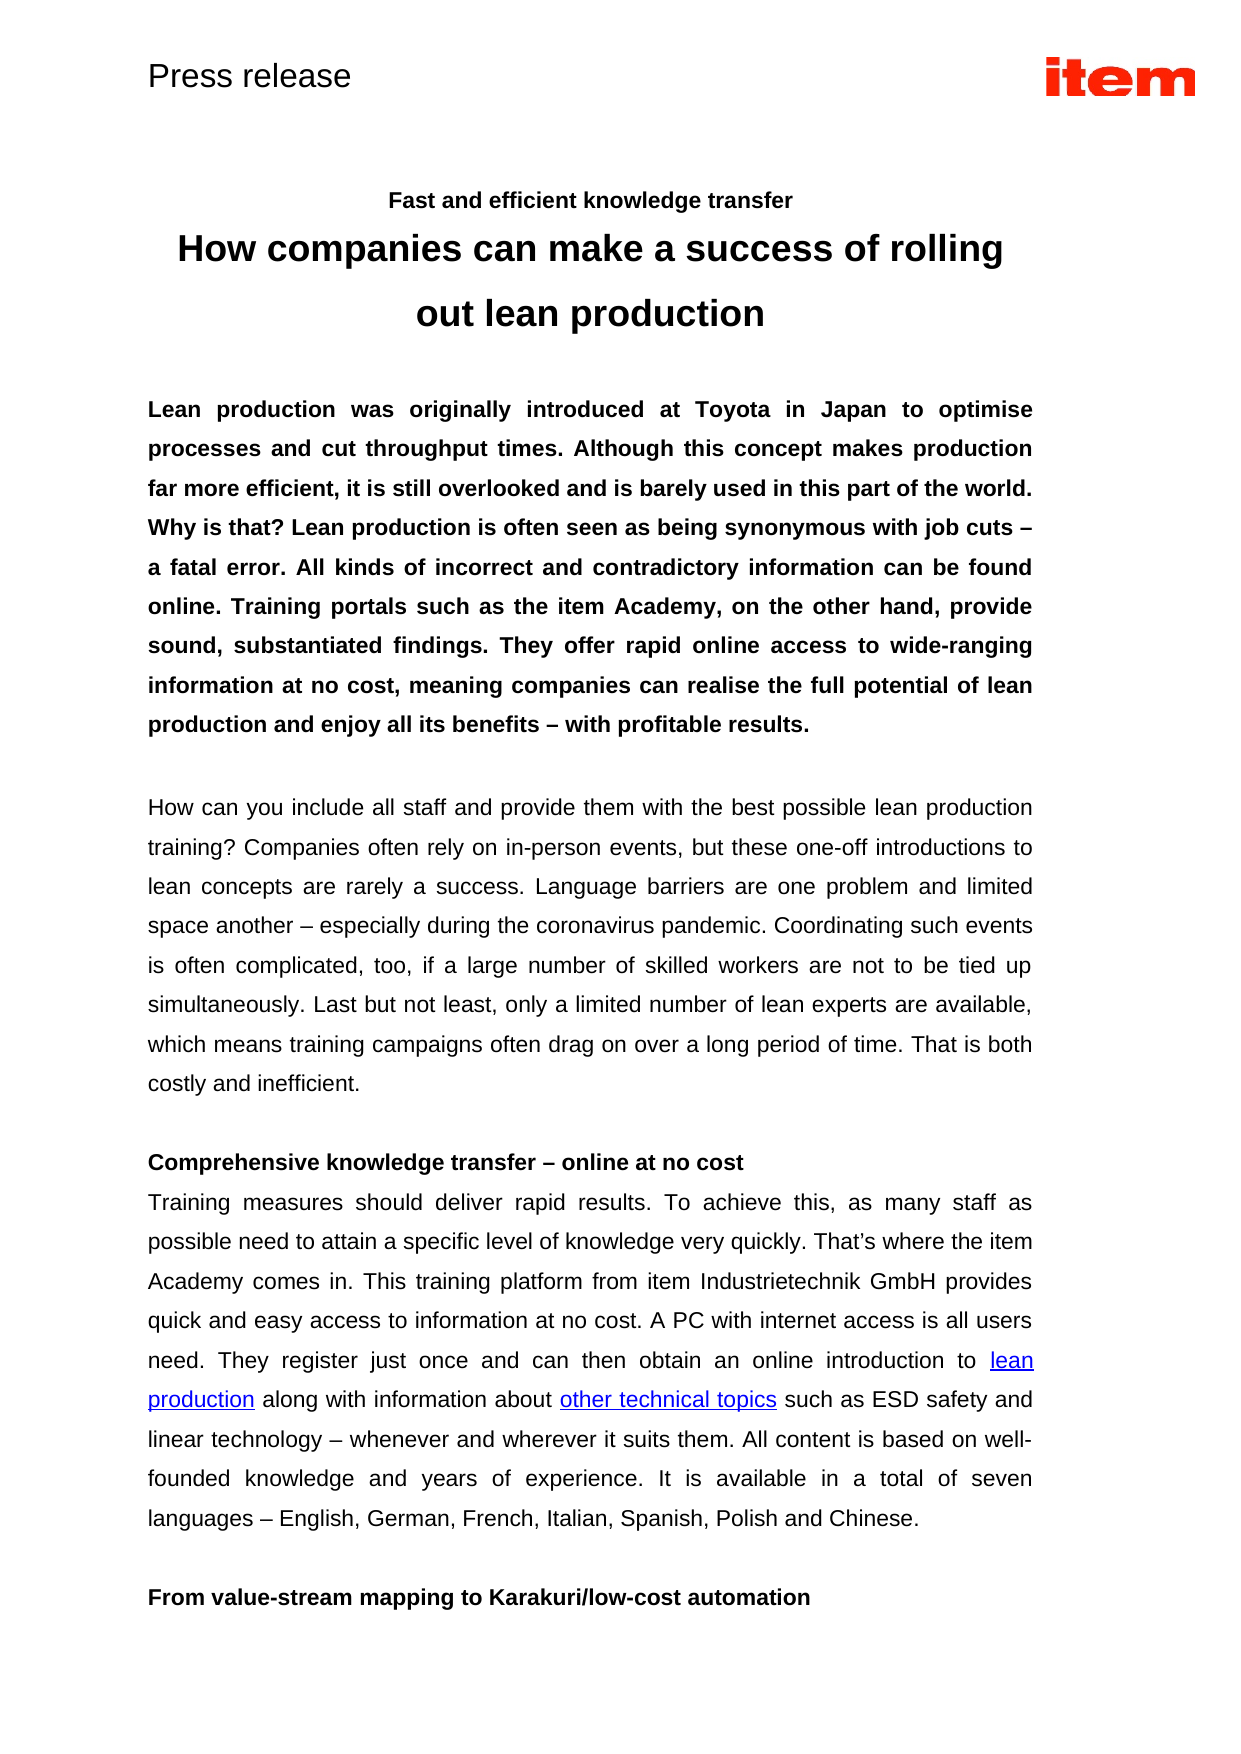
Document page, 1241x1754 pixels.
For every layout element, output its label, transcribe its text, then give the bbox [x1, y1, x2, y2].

text Fast and efficient knowledge transfer [148, 187, 1033, 213]
text From value-stream mapping to Karakuri/low-cost automation [148, 1583, 1033, 1610]
text Comprehensive knowledge transfer – online at no cost [148, 1149, 1033, 1176]
picture [1045, 57, 1195, 95]
text Training measures should deliver rapid results. To achieve this, as many staff as possible need to attain a specific level of knowledge very quickly. That’s where the item Academy comes in. This training platform from item Industrietechnik GmbH provides quick and easy access to information at no cost. A PC with internet access is all users need. They register just once and can then obtain an online introduction to lean production along with information about other technical topics such as ESD safety and linear technology – whenever and wherever it suits them. All content is based on well-founded knowledge and years of experience. It is available in a total of seven languages – English, German, French, Italian, Spanish, Polish and Chinese. [148, 1189, 1033, 1531]
text Lean production was originally introduced at Toyota in Japan to optimise processes and cut throughput times. Although this concept makes production far more efficient, it is still overlooked and is barely used in this part of the world. Why is that? Lean production is often seen as being synonymous with job cuts – a fatal error. All kinds of incorrect and contradictory information can be found online. Training portals such as the item Academy, on the other hand, provide sound, substantiated findings. They offer rapid online access to wide-ranging information at no cost, meaning companies can realise the full potential of lean production and enjoy all its benefits – with profitable results. [148, 396, 1033, 738]
text How companies can make a success of rolling out lean production [148, 227, 1033, 334]
text How can you include all staff and provide them with the best possible lean production training? Companies often rely on in-person events, but these one-off introductions to lean concepts are rarely a success. Language barriers are one problem and limited space another – especially during the coronavirus pandemic. Coordinating such events is often complicated, too, if a large number of skilled workers are not to be tied up simultaneously. Last but not least, only a limited number of lean experts are available, which means training campaigns often drag on over a long period of time. That is both costly and inefficient. [148, 794, 1033, 1097]
